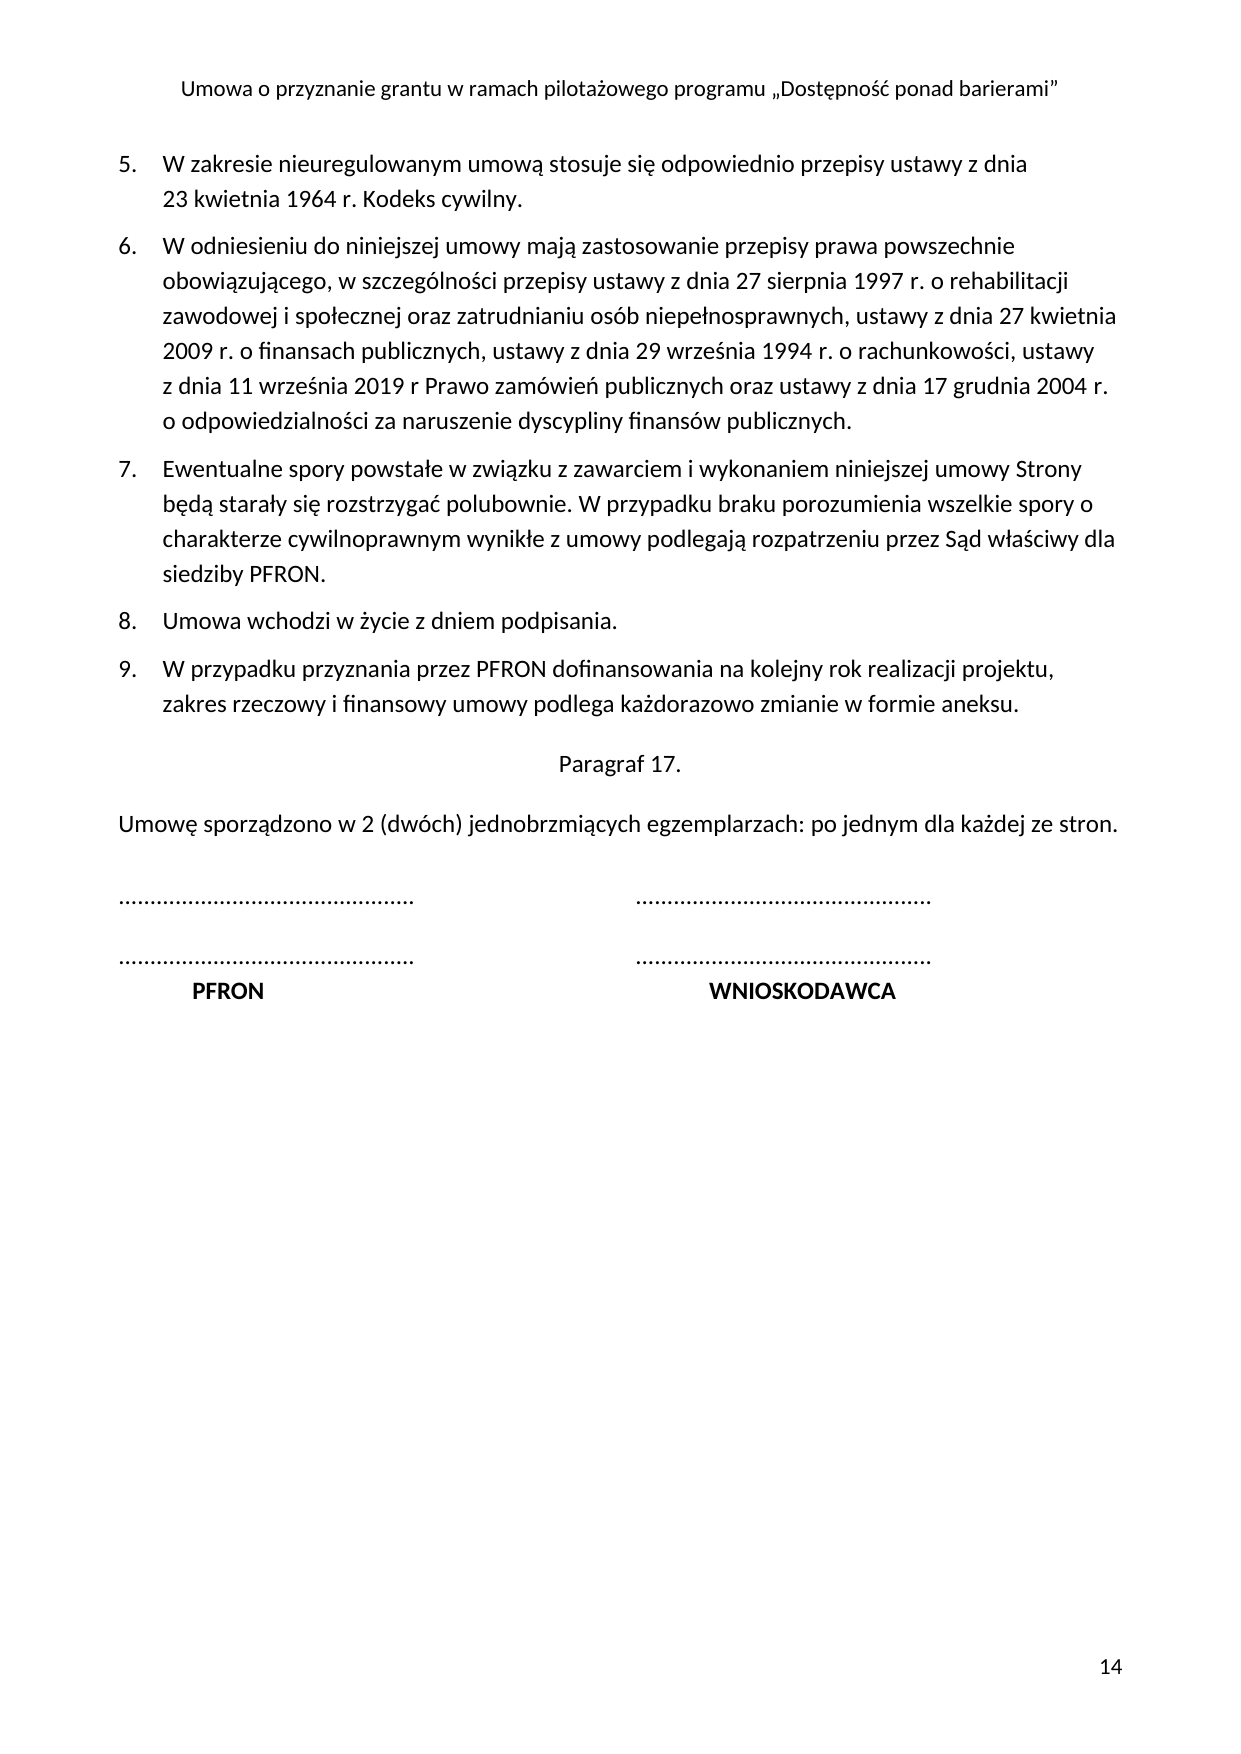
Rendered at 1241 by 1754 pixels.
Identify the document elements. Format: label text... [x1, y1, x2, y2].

list W zakresie nieuregulowanym umową stosuje się odpowiednio przepisy ustawy z dnia 23 kwietnia 1964 r. Kodeks cywilny. [118, 148, 1122, 213]
list W odniesieniu do niniejszej umowy mają zastosowanie przepisy prawa powszechnie obowiązującego, w szczególności przepisy ustawy z dnia 27 sierpnia 1997 r. o rehabilitacji zawodowej i społecznej oraz zatrudnianiu osób niepełnosprawnych, ustawy z dnia 27 kwietnia 2009 r. o finansach publicznych, ustawy z dnia 29 września 1994 r. o rachunkowości, ustawy z dnia 11 września 2019 r Prawo zamówień publicznych oraz ustawy z dnia 17 grudnia 2004 r. o odpowiedzialności za naruszenie dyscypliny finansów publicznych. [118, 230, 1122, 436]
text ............................................... ............................................... [118, 940, 1122, 971]
text Umowę sporządzono w 2 (dwóch) jednobrzmiących egzemplarzach: po jednym dla każdej ze stron. [118, 808, 1122, 838]
text Paragraf 17. [118, 748, 1122, 778]
list W przypadku przyznania przez PFRON dofinansowania na kolejny rok realizacji projektu, zakres rzeczowy i finansowy umowy podlega każdorazowo zmianie w formie aneksu. [118, 653, 1122, 718]
text ............................................... ............................................... [118, 880, 1122, 911]
list Umowa wchodzi w życie z dniem podpisania. [118, 605, 1122, 636]
text PFRON WNIOSKODAWCA [192, 975, 1122, 1006]
list Ewentualne spory powstałe w związku z zawarciem i wykonaniem niniejszej umowy Strony będą starały się rozstrzygać polubownie. W przypadku braku porozumienia wszelkie spory o charakterze cywilnoprawnym wynikłe z umowy podlegają rozpatrzeniu przez Sąd właściwy dla siedziby PFRON. [118, 453, 1122, 588]
